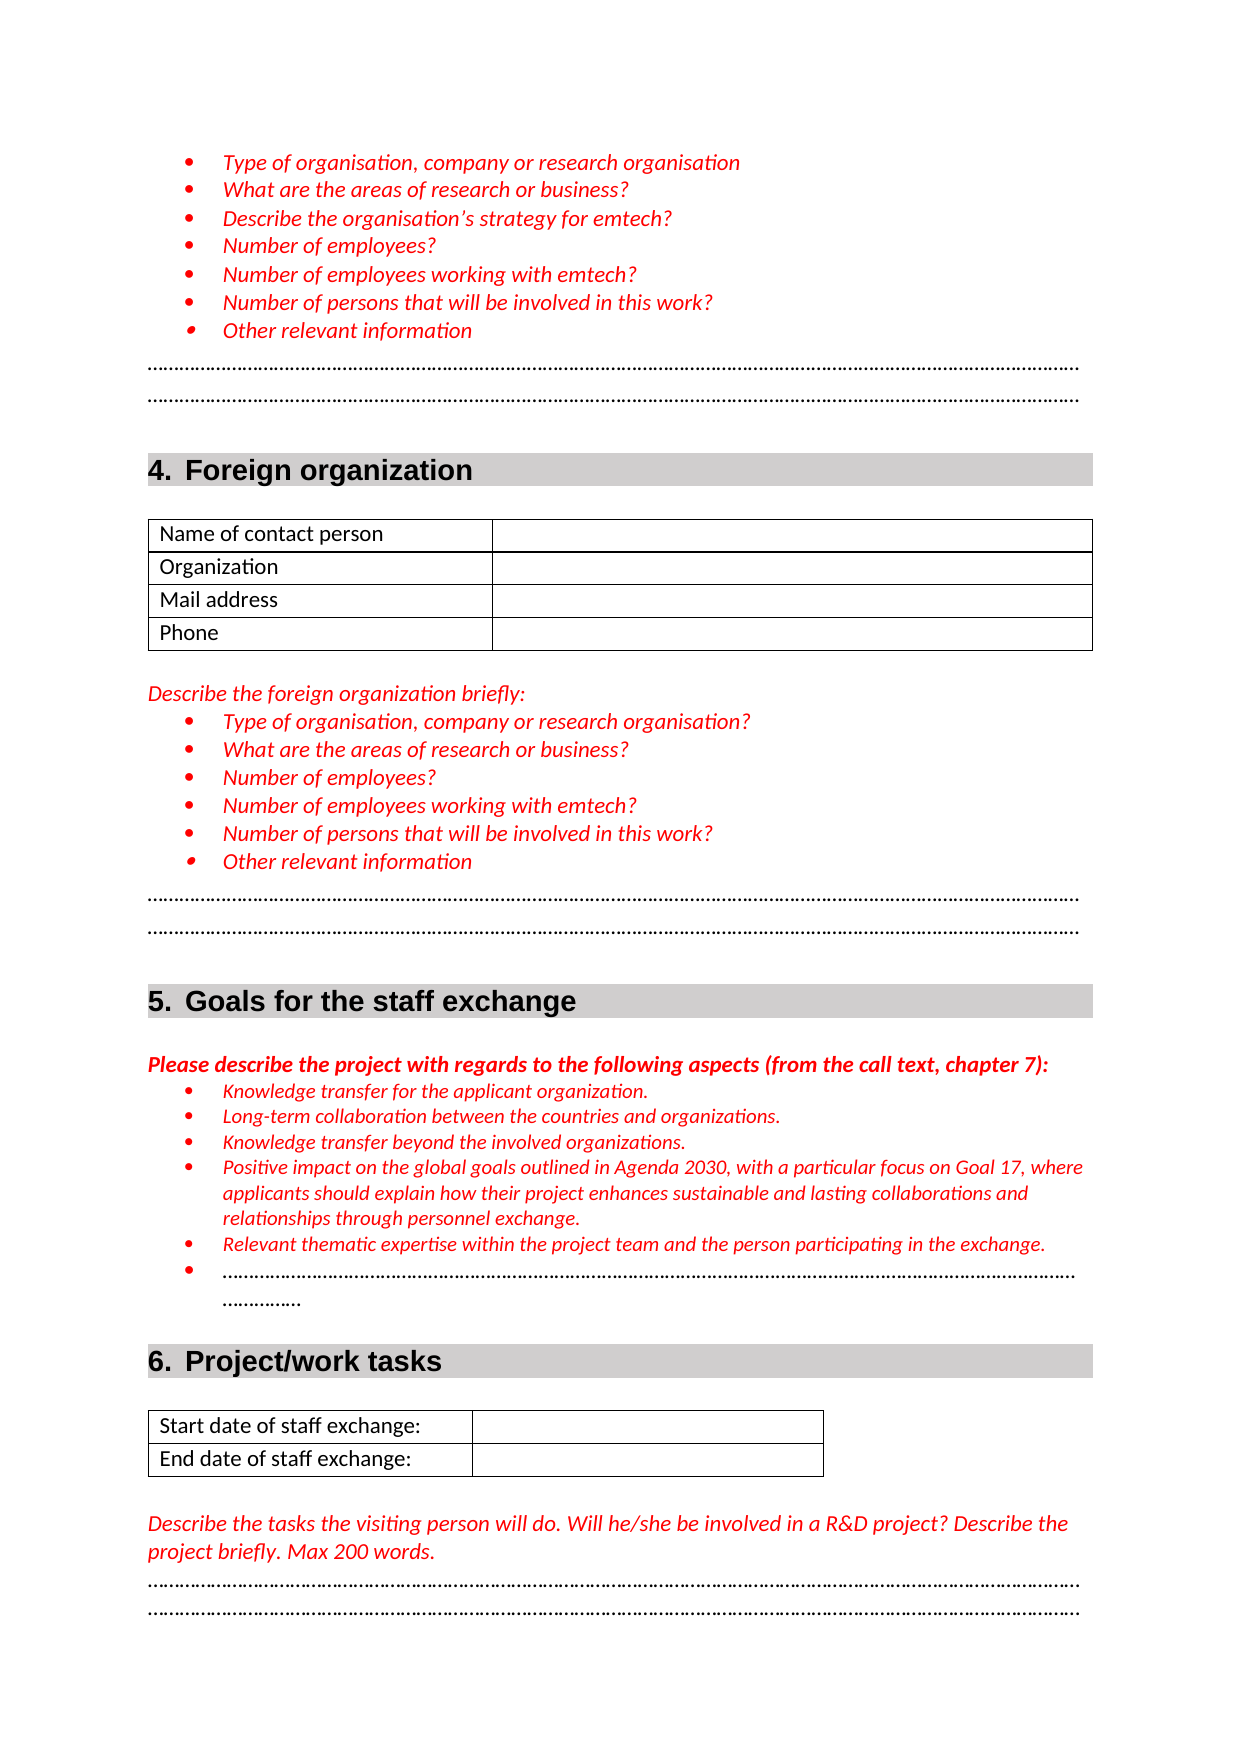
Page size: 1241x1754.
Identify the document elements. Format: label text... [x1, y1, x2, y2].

list Long-term collaboration between the countries and organizations. [185, 1104, 1093, 1129]
table_cell [493, 618, 1092, 650]
table_cell [493, 553, 1092, 584]
list Knowledge transfer beyond the involved organizations. [185, 1129, 1093, 1154]
table_header [473, 1411, 823, 1443]
list Number of persons that will be involved in this work? [185, 288, 1093, 316]
text Please describe the project with regards to the following aspects (from the call text, chapter 7): [148, 1050, 1093, 1078]
list Number of employees working with emtech? [185, 791, 1093, 819]
text Describe the foreign organization briefly: [148, 679, 1093, 707]
subtitle Foreign organization [148, 453, 1093, 486]
list Number of employees? [185, 232, 1093, 260]
table_cell Mail address [149, 585, 492, 617]
text ………………………………………………………………………………………………………………………………………………………………………………………………………………………………………………………………………………………………………………………… [148, 1565, 1093, 1621]
list Positive impact on the global goals outlined in Agenda 2030, with a particular focus on Goal 17, where applicants should explain how their project enhances sustainable and lasting collaborations and relationships through personnel exchange. [185, 1154, 1093, 1231]
list Number of employees? [185, 763, 1093, 791]
table_header Name of contact person [149, 520, 492, 551]
list Type of organisation, company or research organisation? [185, 707, 1093, 735]
list Type of organisation, company or research organisation [185, 148, 1093, 176]
list What are the areas of research or business? [185, 735, 1093, 763]
list What are the areas of research or business? [185, 176, 1093, 204]
list Other relevant information [185, 316, 1093, 344]
text Describe the tasks the visiting person will do. Will he/she be involved in a R&D project? Describe the project briefly. Max 200 words. [148, 1509, 1093, 1565]
list Number of persons that will be involved in this work? [185, 819, 1093, 847]
list Relevant thematic expertise within the project team and the person participating in the exchange. [185, 1231, 1093, 1256]
list Other relevant information [185, 847, 1093, 875]
table_cell Organization [149, 553, 492, 584]
table_cell End date of staff exchange: [149, 1444, 472, 1476]
list Knowledge transfer for the applicant organization. [185, 1078, 1093, 1104]
table_cell [473, 1444, 823, 1476]
text ………………………………………………………………………………………………………………………………………………………………………………………………………………………………………………………………………………………………………………………… [148, 348, 1093, 408]
table_cell Phone [149, 618, 492, 650]
subtitle Project/work tasks [148, 1344, 1093, 1378]
text ………………………………………………………………………………………………………………………………………………………………………………………………………………………………………………………………………………………………………………………… [148, 879, 1093, 940]
list Number of employees working with emtech? [185, 260, 1093, 288]
list …………………………………………………………………………………………………………………………………………………………… [185, 1256, 1093, 1312]
table_header Start date of staff exchange: [149, 1411, 472, 1443]
table_header [493, 520, 1092, 551]
table_cell [493, 585, 1092, 617]
list Describe the organisation’s strategy for emtech? [185, 204, 1093, 232]
subtitle Goals for the staff exchange [148, 984, 1093, 1018]
